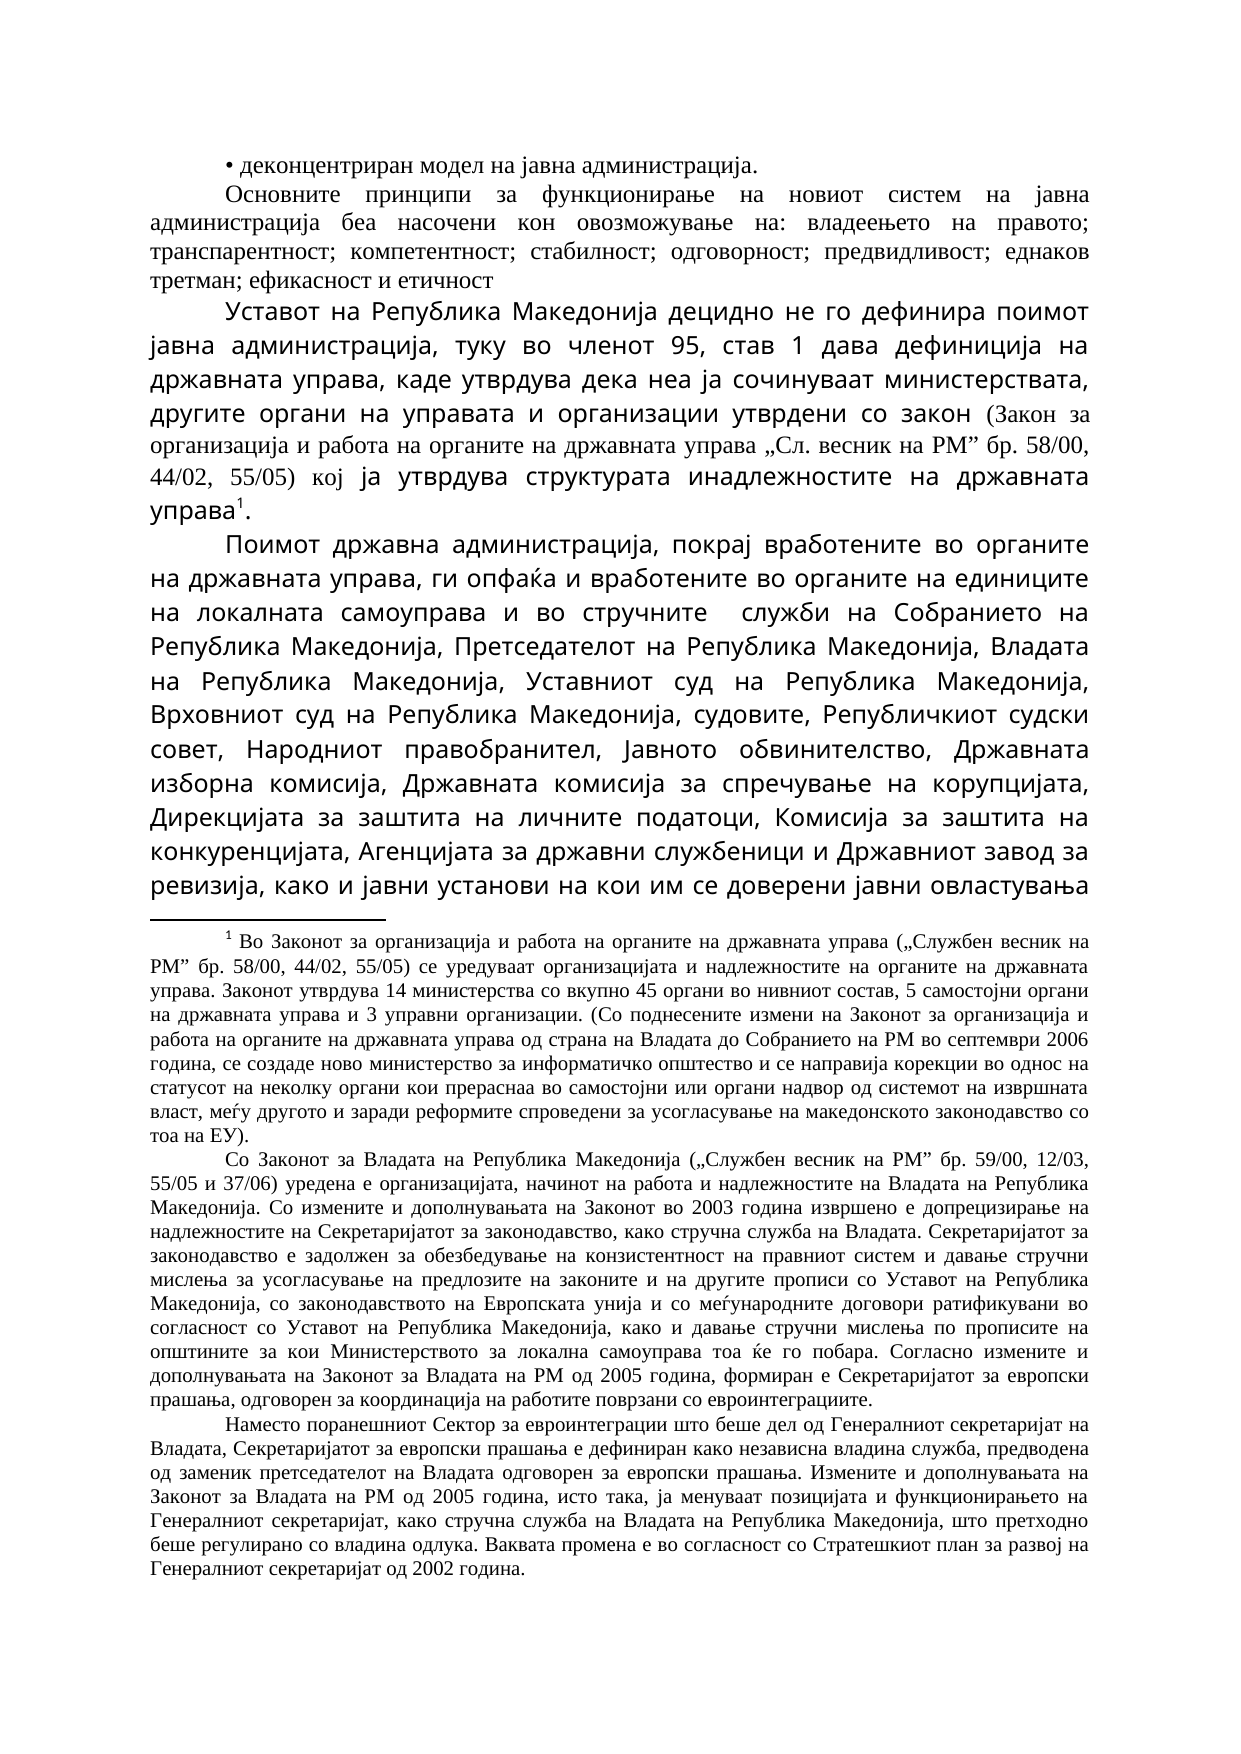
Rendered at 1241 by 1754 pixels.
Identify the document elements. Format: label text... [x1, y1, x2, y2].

text Поимот државна администрација, покрај вработените во органите на државната управа, ги опфаќа и вработените во органите на единиците на локалната самоуправа и во стручните служби на Собранието на Република Македонија, Претседателот на Република Македонија, Владата на Република Македонија, Уставниот суд на Република Македонија, Врховниот суд на Република Македонија, судовите, Републичкиот судски совет, Народниот правобранител, Јавното обвинителство, Државната изборна комисија, Државната комисија за спречување на корупцијата, Дирекцијата за заштита на личните податоци, Комисија за заштита на конкуренцијата, Агенцијата за државни службеници и Државниот завод за ревизија, како и јавни установи на кои им се доверени јавни овластувања и Установите кои вршат дејност од јавен интерес, ако тоа е утврдно со закон. [150, 527, 1090, 902]
text Уставот на Република Македонија децидно не го дефинира поимот јавна администрација, туку во членот 95, став 1 дава дефиниција на државната управа, каде утврдува дека неа ја сочинуваат министерствата, другите органи на управата и организации утврдени со закон (Закон за организација и работа на органите на државната управа „Сл. весник на РМ” бр. 58/00, 44/02, 55/05) кој ја утврдува структурата инадлежностите на државната управа. [150, 294, 1090, 527]
text Основните принципи за функционирање на новиот систем на јавна администрација беа насочени кон овозможување на: владеењето на правото; транспарентност; компетентност; стабилност; одговорност; предвидливост; еднаков третман; ефикасност и етичност [150, 179, 1090, 294]
text • деконцентриран модел на јавна администрација. [150, 150, 1090, 179]
